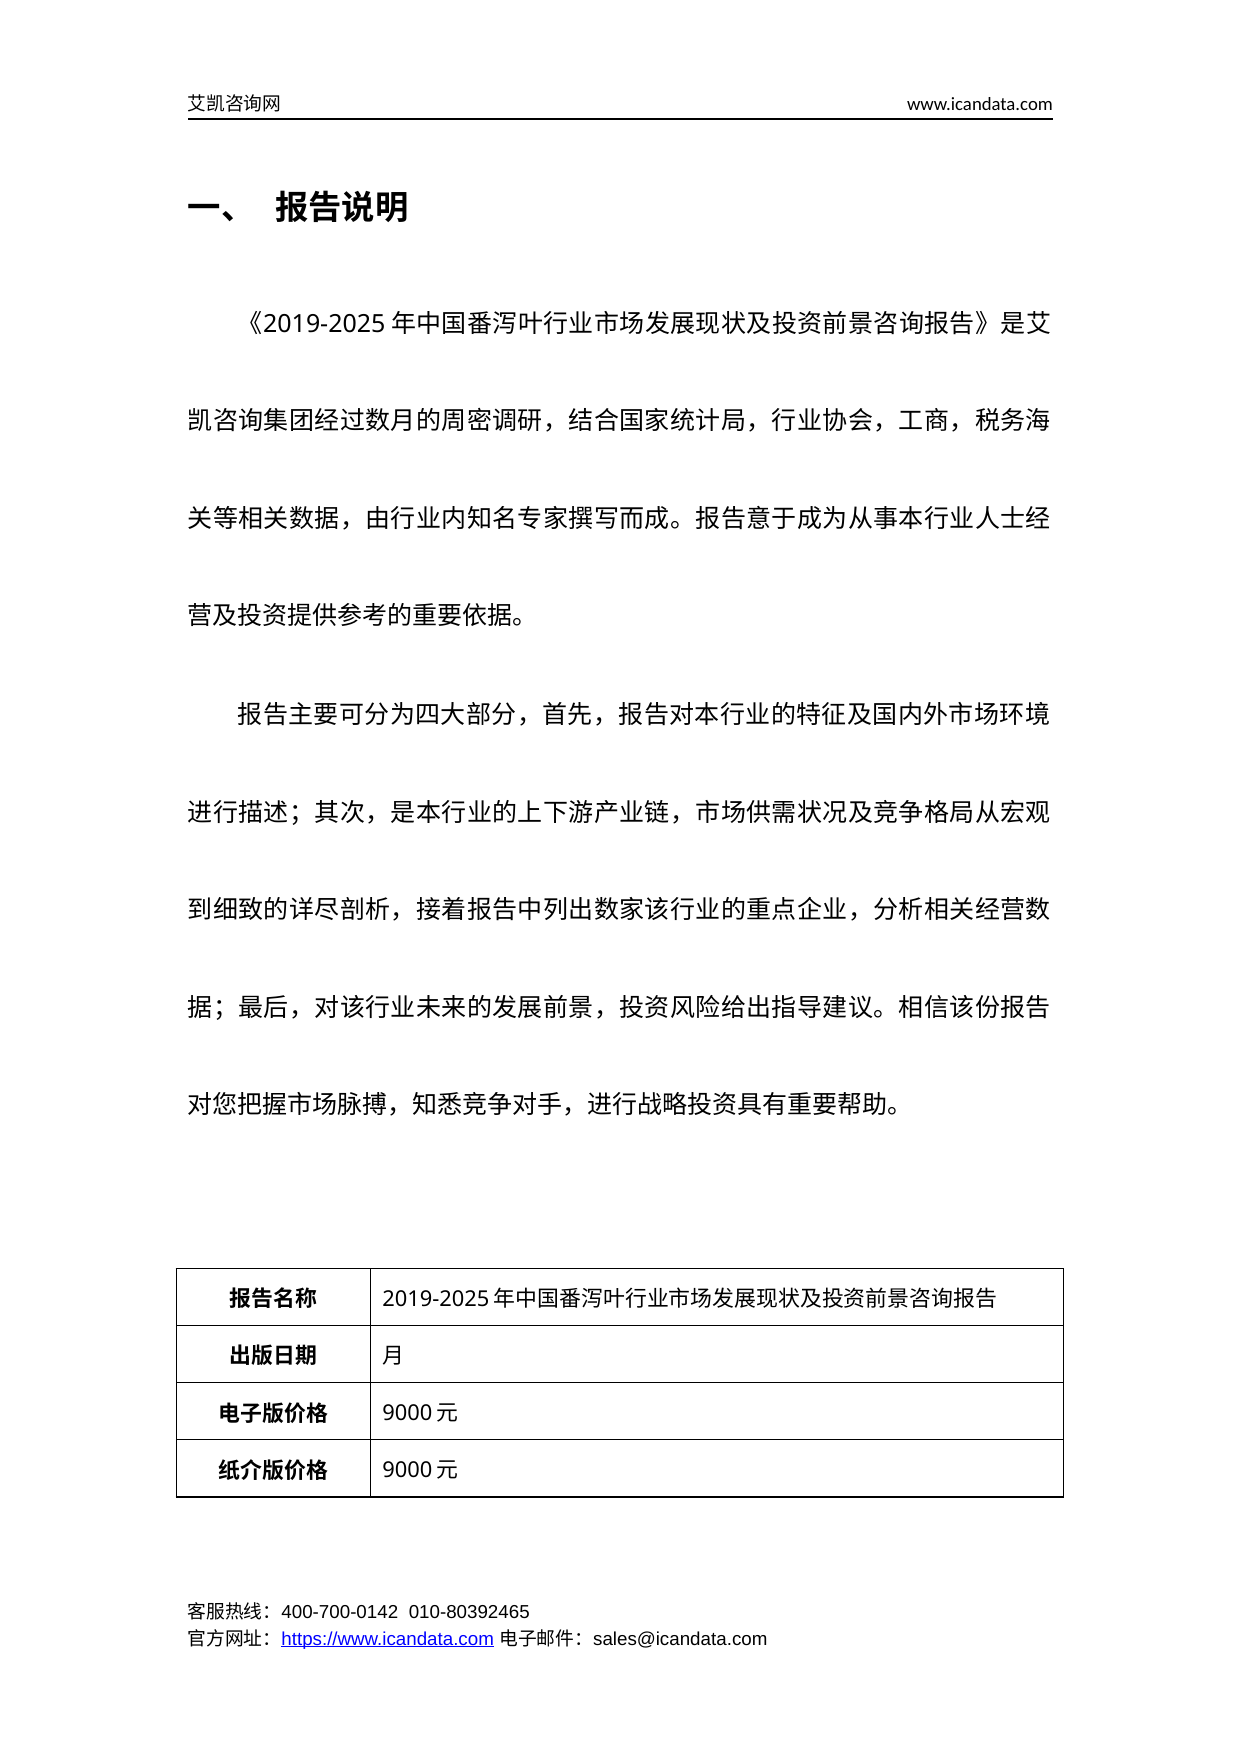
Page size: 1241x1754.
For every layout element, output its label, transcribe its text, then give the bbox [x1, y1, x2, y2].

table_cell 9000元 [371, 1440, 1063, 1496]
table_cell 月 [371, 1326, 1063, 1382]
table_header 2019-2025年中国番泻叶行业市场发展现状及投资前景咨询报告 [371, 1269, 1063, 1325]
table_header 报告名称 [177, 1269, 370, 1325]
table_cell 电子版价格 [177, 1383, 370, 1439]
text 报告主要可分为四大部分，首先，报告对本行业的特征及国内外市场环境进行描述；其次，是本行业的上下游产业链，市场供需状况及竞争格局从宏观到细致的详尽剖析，接着报告中列出数家该行业的重点企业，分析相关经营数据；最后，对该行业未来的发展前景，投资风险给出指导建议。相信该份报告对您把握市场脉搏，知悉竞争对手，进行战略投资具有重要帮助。 [187, 681, 1053, 1136]
table_cell 纸介版价格 [177, 1440, 370, 1496]
subtitle 报告说明 [187, 172, 1053, 237]
table_cell 出版日期 [177, 1326, 370, 1382]
text 《2019-2025年中国番泻叶行业市场发展现状及投资前景咨询报告》是艾凯咨询集团经过数月的周密调研，结合国家统计局，行业协会，工商，税务海关等相关数据，由行业内知名专家撰写而成。报告意于成为从事本行业人士经营及投资提供参考的重要依据。 [187, 289, 1053, 646]
table_cell 9000元 [371, 1383, 1063, 1439]
